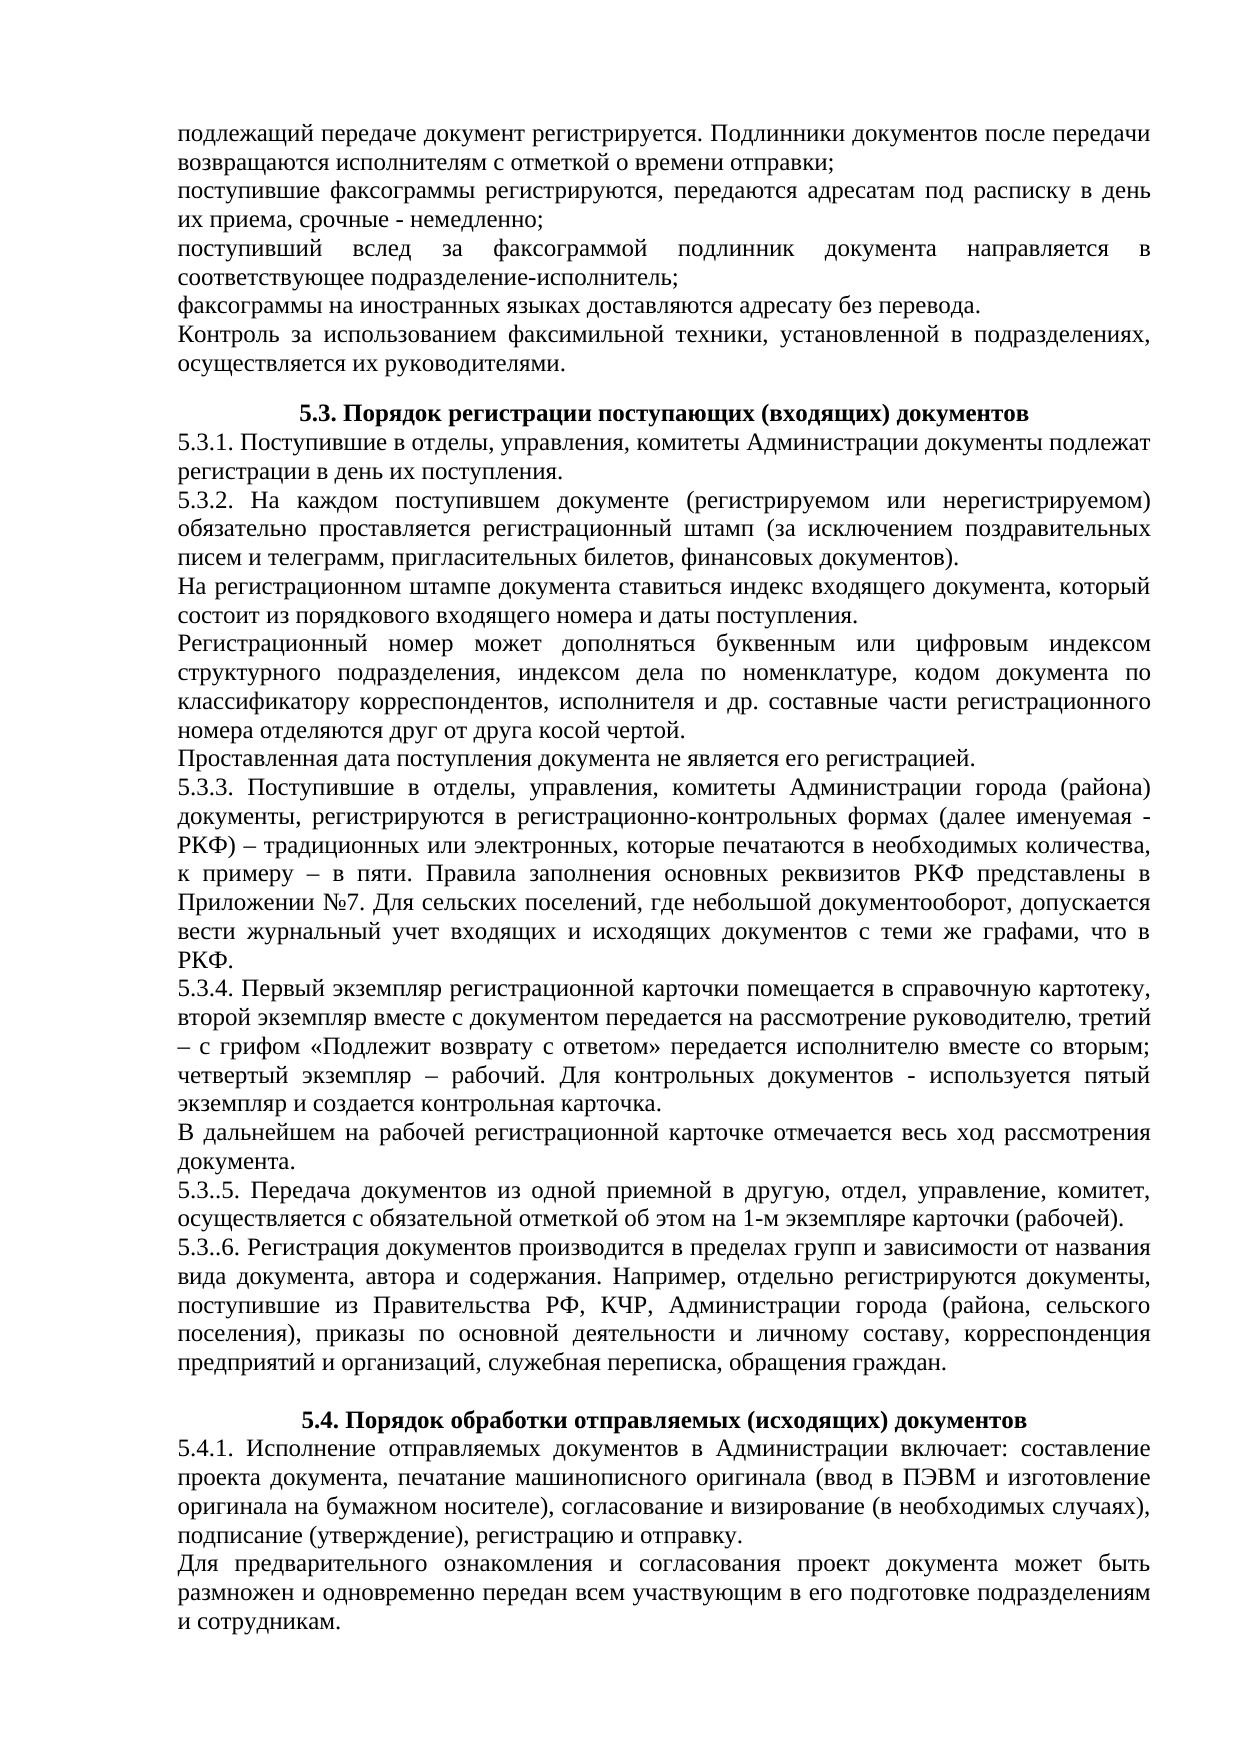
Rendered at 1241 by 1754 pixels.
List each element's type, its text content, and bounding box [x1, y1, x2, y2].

text Регистрационный номер может дополняться буквенным или цифровым индексом структурного подразделения, индексом дела по номенклатуре, кодом документа по классификатору корреспондентов, исполнителя и др. составные части регистрационного номера отделяются друг от друга косой чертой. [177, 628, 1152, 743]
text 5.3. Порядок регистрации поступающих (входящих) документов [177, 398, 1152, 427]
text Для предварительного ознакомления и согласования проект документа может быть размножен и одновременно передан всем участвующим в его подготовке подразделениям и сотрудникам. [177, 1548, 1152, 1635]
text поступившие факсограммы регистрируются, передаются адресатам под расписку в день их приема, срочные - немедленно; [177, 176, 1152, 233]
text Проставленная дата поступления документа не является его регистрацией. [177, 743, 1152, 772]
text В дальнейшем на рабочей регистрационной карточке отмечается весь ход рассмотрения документа. [177, 1117, 1152, 1175]
text факсограммы на иностранных языках доставляются адресату без перевода. [177, 291, 1152, 319]
text 5.3.3. Поступившие в отделы, управления, комитеты Администрации города (района) документы, регистрируются в регистрационно-контрольных формах (далее именуемая - РКФ) – традиционных или электронных, которые печатаются в необходимых количества, к примеру – в пяти. Правила заполнения основных реквизитов РКФ представлены в Приложении №7. Для сельских поселений, где небольшой документооборот, допускается вести журнальный учет входящих и исходящих документов с теми же графами, что в РКФ. [177, 772, 1152, 973]
text подлежащий передаче документ регистрируется. Подлинники документов после передачи возвращаются исполнителям с отметкой о времени отправки; [177, 118, 1152, 176]
text 5.3.4. Первый экземпляр регистрационной карточки помещается в справочную картотеку, второй экземпляр вместе с документом передается на рассмотрение руководителю, третий – с грифом «Подлежит возврату с ответом» передается исполнителю вместе со вторым; четвертый экземпляр – рабочий. Для контрольных документов - используется пятый экземпляр и создается контрольная карточка. [177, 973, 1152, 1117]
text 5.3.2. На каждом поступившем документе (регистрируемом или нерегистрируемом) обязательно проставляется регистрационный штамп (за исключением поздравительных писем и телеграмм, пригласительных билетов, финансовых документов). [177, 485, 1152, 571]
text 5.3.1. Поступившие в отделы, управления, комитеты Администрации документы подлежат регистрации в день их поступления. [177, 427, 1152, 485]
text Контроль за использованием факсимильной техники, установленной в подразделениях, осуществляется их руководителями. [177, 319, 1152, 377]
text 5.3..5. Передача документов из одной приемной в другую, отдел, управление, комитет, осуществляется с обязательной отметкой об этом на 1-м экземпляре карточки (рабочей). [177, 1175, 1152, 1232]
text 5.3..6. Регистрация документов производится в пределах групп и зависимости от названия вида документа, автора и содержания. Например, отдельно регистрируются документы, поступившие из Правительства РФ, КЧР, Администрации города (района, сельского поселения), приказы по основной деятельности и личному составу, корреспонденция предприятий и организаций, служебная переписка, обращения граждан. [177, 1232, 1152, 1376]
text 5.4. Порядок обработки отправляемых (исходящих) документов [177, 1405, 1152, 1433]
text поступивший вслед за факсограммой подлинник документа направляется в соответствующее подразделение-исполнитель; [177, 233, 1152, 291]
text 5.4.1. Исполнение отправляемых документов в Администрации включает: составление проекта документа, печатание машинописного оригинала (ввод в ПЭВМ и изготовление оригинала на бумажном носителе), согласование и визирование (в необходимых случаях), подписание (утверждение), регистрацию и отправку. [177, 1433, 1152, 1548]
text На регистрационном штампе документа ставиться индекс входящего документа, который состоит из порядкового входящего номера и даты поступления. [177, 571, 1152, 628]
